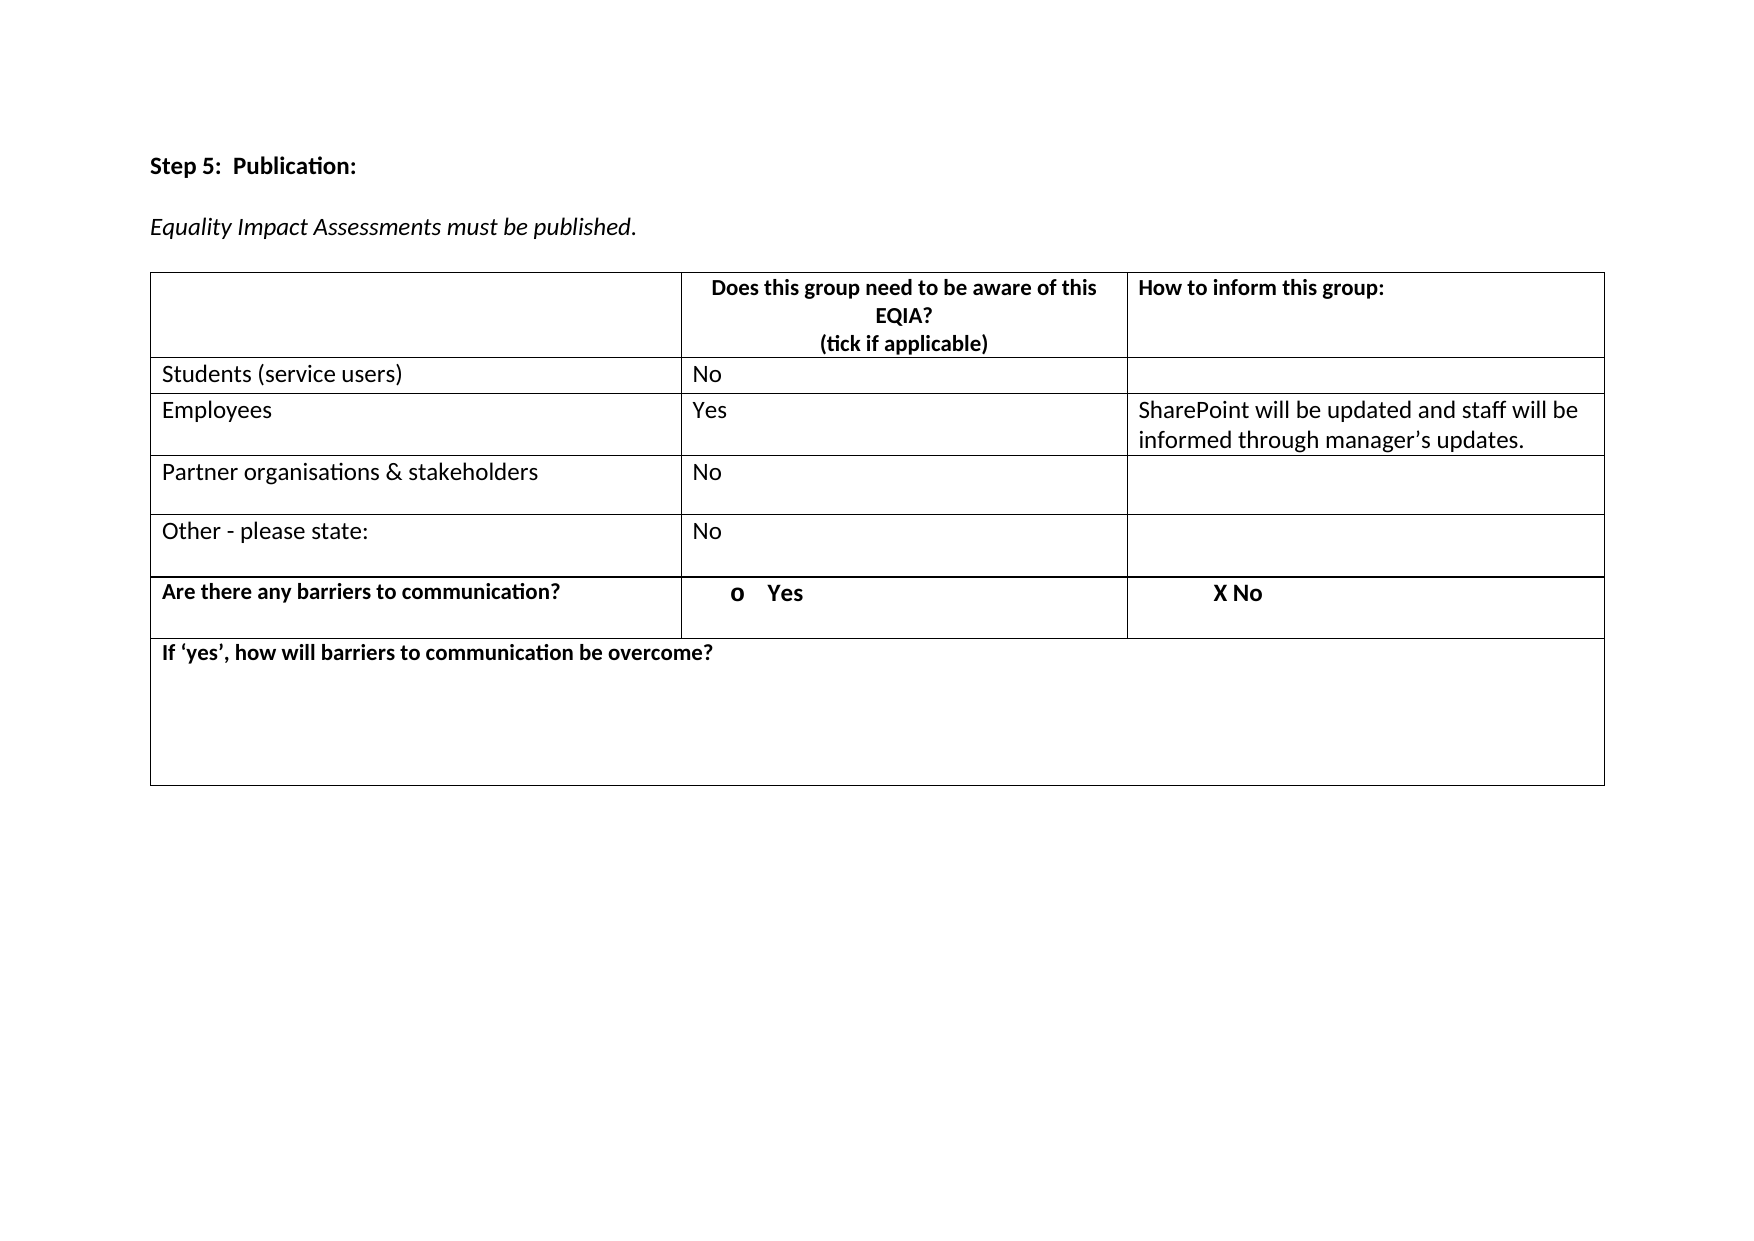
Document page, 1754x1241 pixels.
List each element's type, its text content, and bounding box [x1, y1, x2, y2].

table_cell Students (service users) [151, 358, 681, 393]
table_header [151, 273, 681, 357]
table_cell SharePoint will be updated and staff will be informed through manager’s updates. [1128, 394, 1604, 455]
table_header Does this group need to be aware of this EQIA? (tick if applicable) [682, 273, 1127, 357]
table_cell [1128, 515, 1604, 576]
table_cell X No [1128, 578, 1604, 637]
table_cell Other - please state: [151, 515, 681, 576]
table_cell If ‘yes’, how will barriers to communication be overcome? [151, 639, 1604, 785]
table_cell Yes [682, 394, 1127, 455]
table_cell Partner organisations & stakeholders [151, 456, 681, 514]
table_cell No [682, 358, 1127, 393]
table_cell Are there any barriers to communication? [151, 578, 681, 637]
table_cell [1128, 456, 1604, 514]
table_cell No [682, 515, 1127, 576]
table_cell [1128, 358, 1604, 393]
table_header How to inform this group: [1128, 273, 1604, 357]
table_cell Employees [151, 394, 681, 455]
text Step 5: Publication: [150, 150, 1604, 181]
text Equality Impact Assessments must be published. [150, 211, 1604, 242]
table_cell Yes [682, 578, 1127, 637]
table_cell No [682, 456, 1127, 514]
